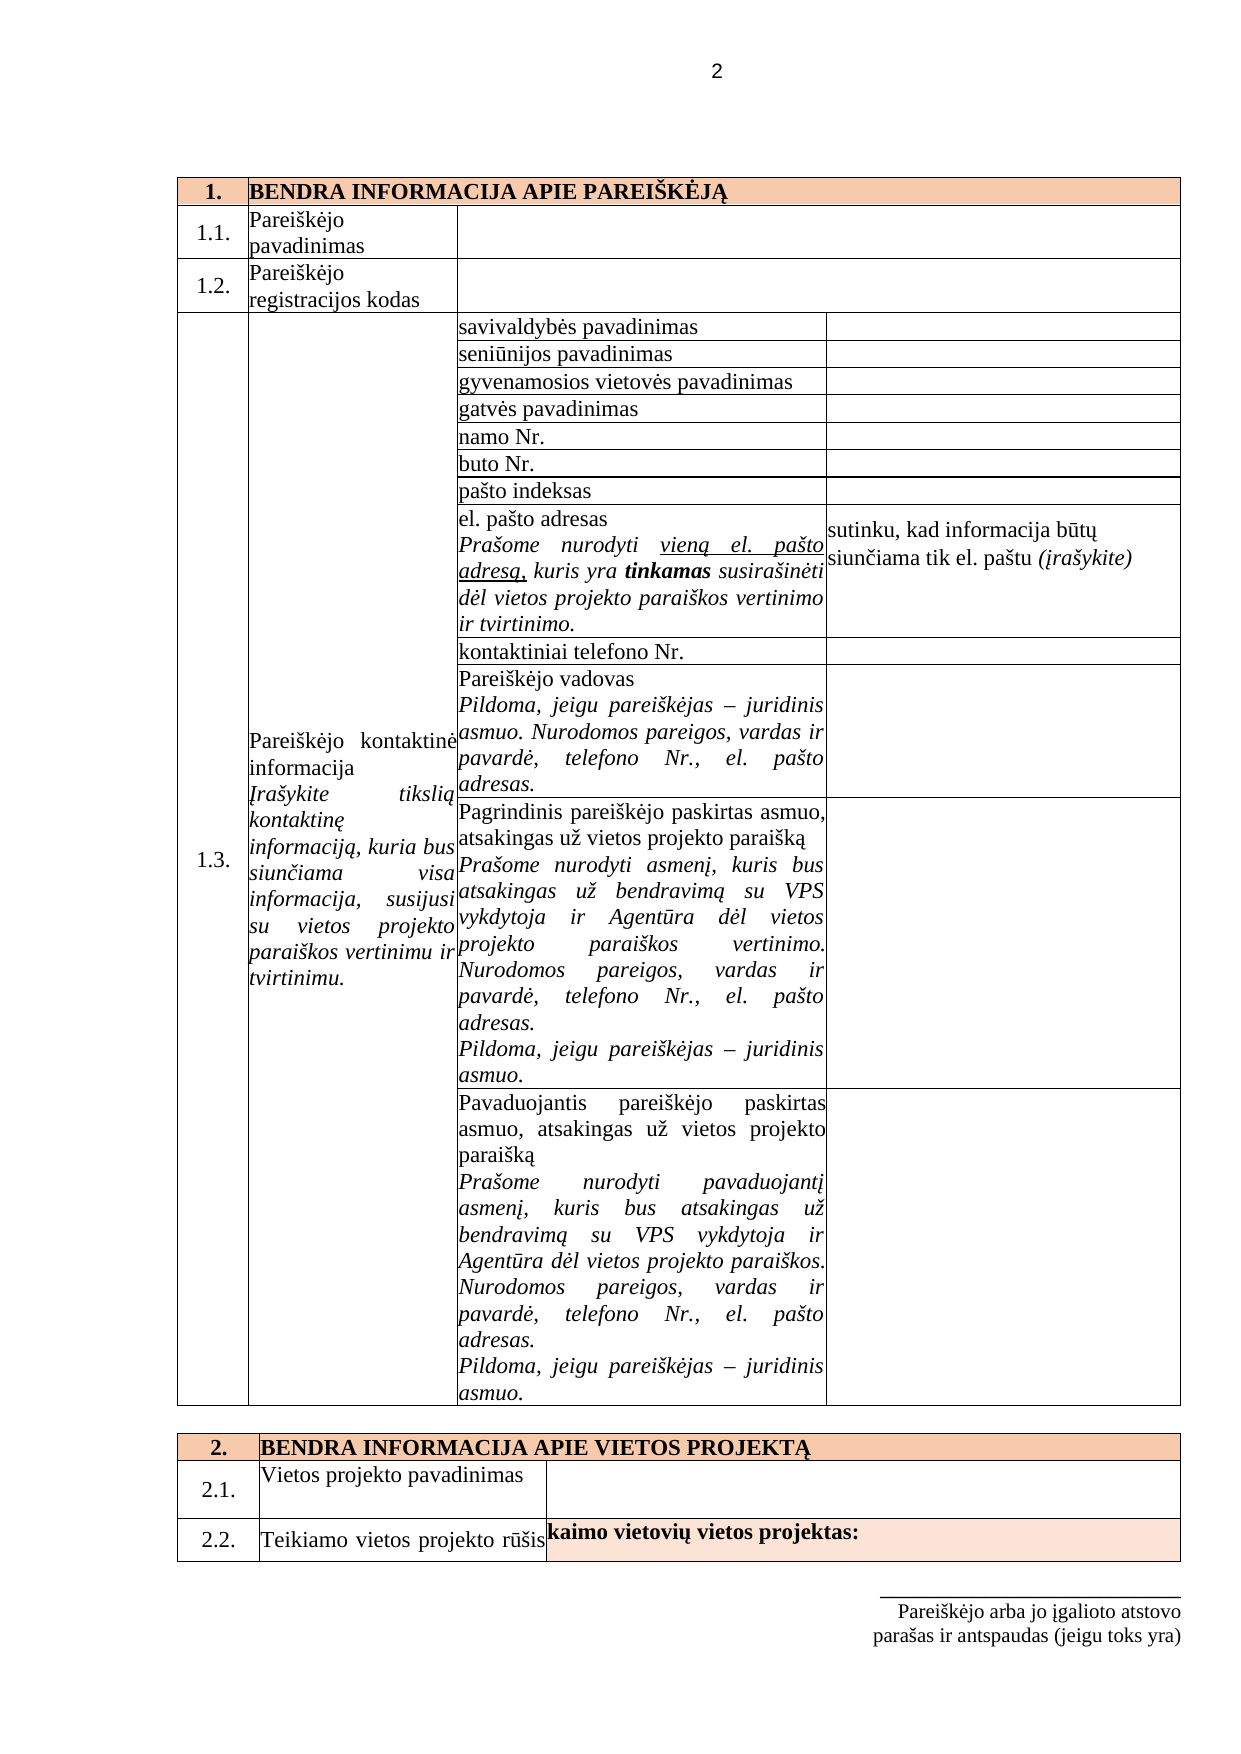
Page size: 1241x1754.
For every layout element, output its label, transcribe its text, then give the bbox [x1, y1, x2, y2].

table_cell [827, 313, 1180, 339]
table_cell [827, 798, 1180, 1088]
table_cell Vietos projekto pavadinimas [260, 1461, 546, 1517]
table_cell kontaktiniai telefono Nr. [458, 638, 826, 664]
table_cell [827, 1089, 1180, 1405]
table_header 2. [178, 1434, 259, 1460]
table_cell gatvės pavadinimas [458, 395, 826, 422]
table_cell namo Nr. [458, 423, 826, 449]
table_header BENDRA INFORMACIJA APIE VIETOS PROJEKTĄ [260, 1434, 1180, 1460]
table_cell [827, 341, 1180, 367]
table_cell buto Nr. [458, 450, 826, 476]
table_cell [827, 665, 1180, 797]
table_cell [458, 259, 1180, 312]
table_cell Pareiškėjo kontaktinė informacija Įrašykite tikslią kontaktinę informaciją, kuria bus siunčiama visa informacija, susijusi su vietos projekto paraiškos vertinimu ir tvirtinimu. [249, 313, 457, 1405]
table_cell el. pašto adresas Prašome nurodyti vieną el. pašto adresą, kuris yra tinkamas susirašinėti dėl vietos projekto paraiškos vertinimo ir tvirtinimo. [458, 505, 826, 637]
table_cell gyvenamosios vietovės pavadinimas [458, 368, 826, 394]
table_cell sutinku, kad informacija būtų siunčiama tik el. paštu (įrašykite) [827, 505, 1180, 637]
table_cell kaimo vietovių vietos projektas: [547, 1519, 1180, 1561]
table_header BENDRA INFORMACIJA APIE PAREIŠKĖJĄ [249, 178, 1180, 204]
table_cell [547, 1461, 1180, 1517]
table_cell savivaldybės pavadinimas [458, 313, 826, 339]
table_cell [458, 206, 1180, 258]
table_cell 1.3. [178, 313, 248, 1405]
table_cell Pareiškėjo vadovas Pildoma, jeigu pareiškėjas – juridinis asmuo. Nurodomos pareigos, vardas ir pavardė, telefono Nr., el. pašto adresas. [458, 665, 826, 797]
table_header 1. [178, 178, 248, 204]
table_cell 2.1. [178, 1461, 259, 1517]
table_cell [827, 423, 1180, 449]
table_cell Pavaduojantis pareiškėjo paskirtas asmuo, atsakingas už vietos projekto paraišką Prašome nurodyti pavaduojantį asmenį, kuris bus atsakingas už bendravimą su VPS vykdytoja ir Agentūra dėl vietos projekto paraiškos. Nurodomos pareigos, vardas ir pavardė, telefono Nr., el. pašto adresas. Pildoma, jeigu pareiškėjas – juridinis asmuo. [458, 1089, 826, 1405]
table_cell [827, 450, 1180, 476]
table_cell pašto indeksas [458, 478, 826, 504]
table_cell Pagrindinis pareiškėjo paskirtas asmuo, atsakingas už vietos projekto paraišką Prašome nurodyti asmenį, kuris bus atsakingas už bendravimą su VPS vykdytoja ir Agentūra dėl vietos projekto paraiškos vertinimo. Nurodomos pareigos, vardas ir pavardė, telefono Nr., el. pašto adresas. Pildoma, jeigu pareiškėjas – juridinis asmuo. [458, 798, 826, 1088]
table_cell seniūnijos pavadinimas [458, 341, 826, 367]
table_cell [260, 1519, 546, 1561]
table_cell 2.2. [178, 1519, 259, 1561]
table_cell [827, 638, 1180, 664]
table_cell [827, 368, 1180, 394]
table_cell 1.1. [178, 206, 248, 258]
table_cell Pareiškėjo pavadinimas [249, 206, 457, 258]
table_cell [827, 478, 1180, 504]
table_cell 1.2. [178, 259, 248, 312]
table_cell Pareiškėjo registracijos kodas [249, 259, 457, 312]
table_cell [827, 395, 1180, 422]
